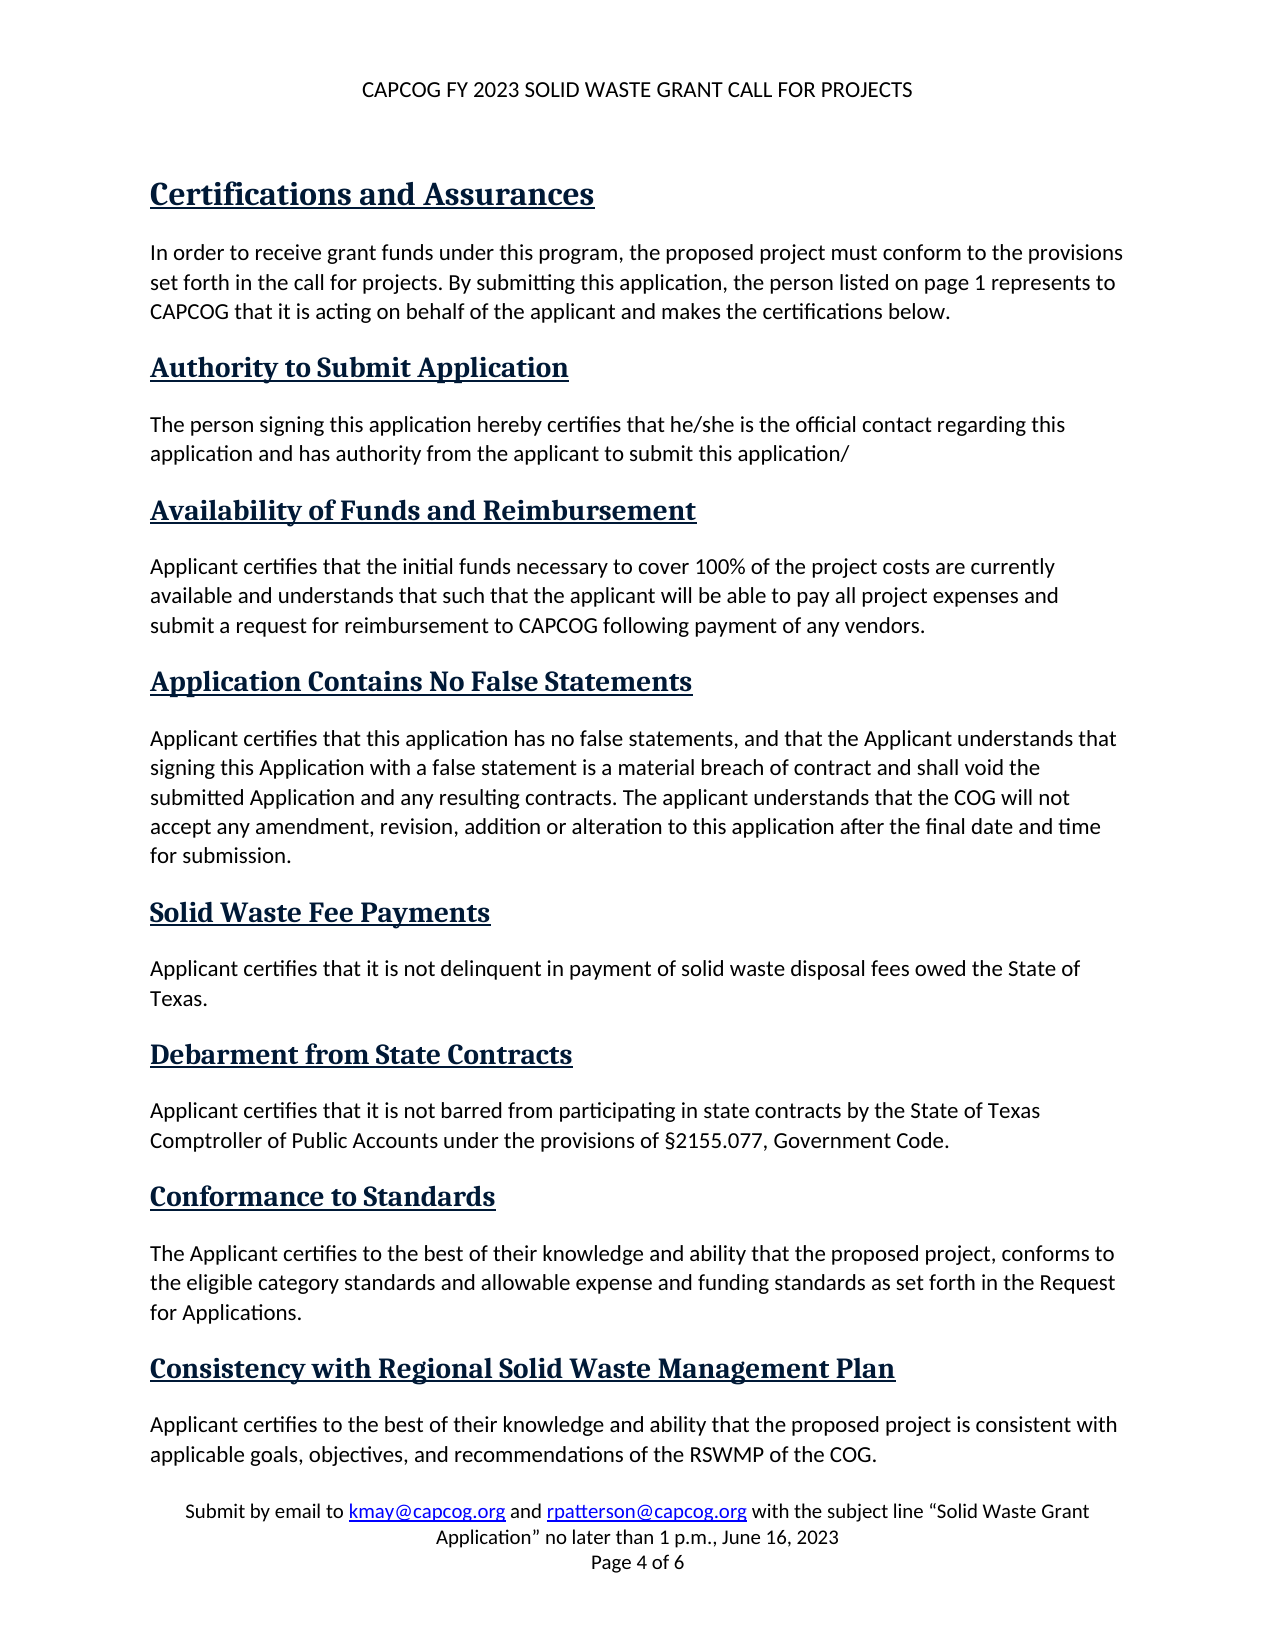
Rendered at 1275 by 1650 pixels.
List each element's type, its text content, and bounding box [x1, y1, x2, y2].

subtitle Availability of Funds and Reimbursement [150, 494, 1125, 527]
text The person signing this application hereby certifies that he/she is the official contact regarding this application and has authority from the applicant to submit this application/ [150, 410, 1125, 467]
subtitle Debarment from State Contracts [150, 1038, 1125, 1072]
subtitle Solid Waste Fee Payments [150, 896, 1125, 929]
text Applicant certifies that this application has no false statements, and that the Applicant understands that signing this Application with a false statement is a material breach of contract and shall void the submitted Application and any resulting contracts. The applicant understands that the COG will not accept any amendment, revision, addition or alteration to this application after the final date and time for submission. [150, 724, 1125, 869]
text Applicant certifies that it is not delinquent in payment of solid waste disposal fees owed the State of Texas. [150, 954, 1125, 1012]
subtitle Certifications and Assurances [150, 175, 1125, 213]
text Applicant certifies that the initial funds necessary to cover 100% of the project costs are currently available and understands that such that the applicant will be able to pay all project expenses and submit a request for reimbursement to CAPCOG following payment of any vendors. [150, 552, 1125, 639]
text Applicant certifies to the best of their knowledge and ability that the proposed project is consistent with applicable goals, objectives, and recommendations of the RSWMP of the COG. [150, 1411, 1125, 1468]
text Applicant certifies that it is not barred from participating in state contracts by the State of Texas Comptroller of Public Accounts under the provisions of §2155.077, Government Code. [150, 1097, 1125, 1154]
subtitle Authority to Submit Application [150, 351, 1125, 385]
subtitle Application Contains No False Statements [150, 665, 1125, 699]
subtitle Conformance to Standards [150, 1180, 1125, 1214]
text The Applicant certifies to the best of their knowledge and ability that the proposed project, conforms to the eligible category standards and allowable expense and funding standards as set forth in the Request for Applications. [150, 1239, 1125, 1326]
subtitle Consistency with Regional Solid Waste Management Plan [150, 1352, 1125, 1386]
text In order to receive grant funds under this program, the proposed project must conform to the provisions set forth in the call for projects. By submitting this application, the person listed on page 1 represents to CAPCOG that it is acting on behalf of the applicant and makes the certifications below. [150, 238, 1125, 325]
